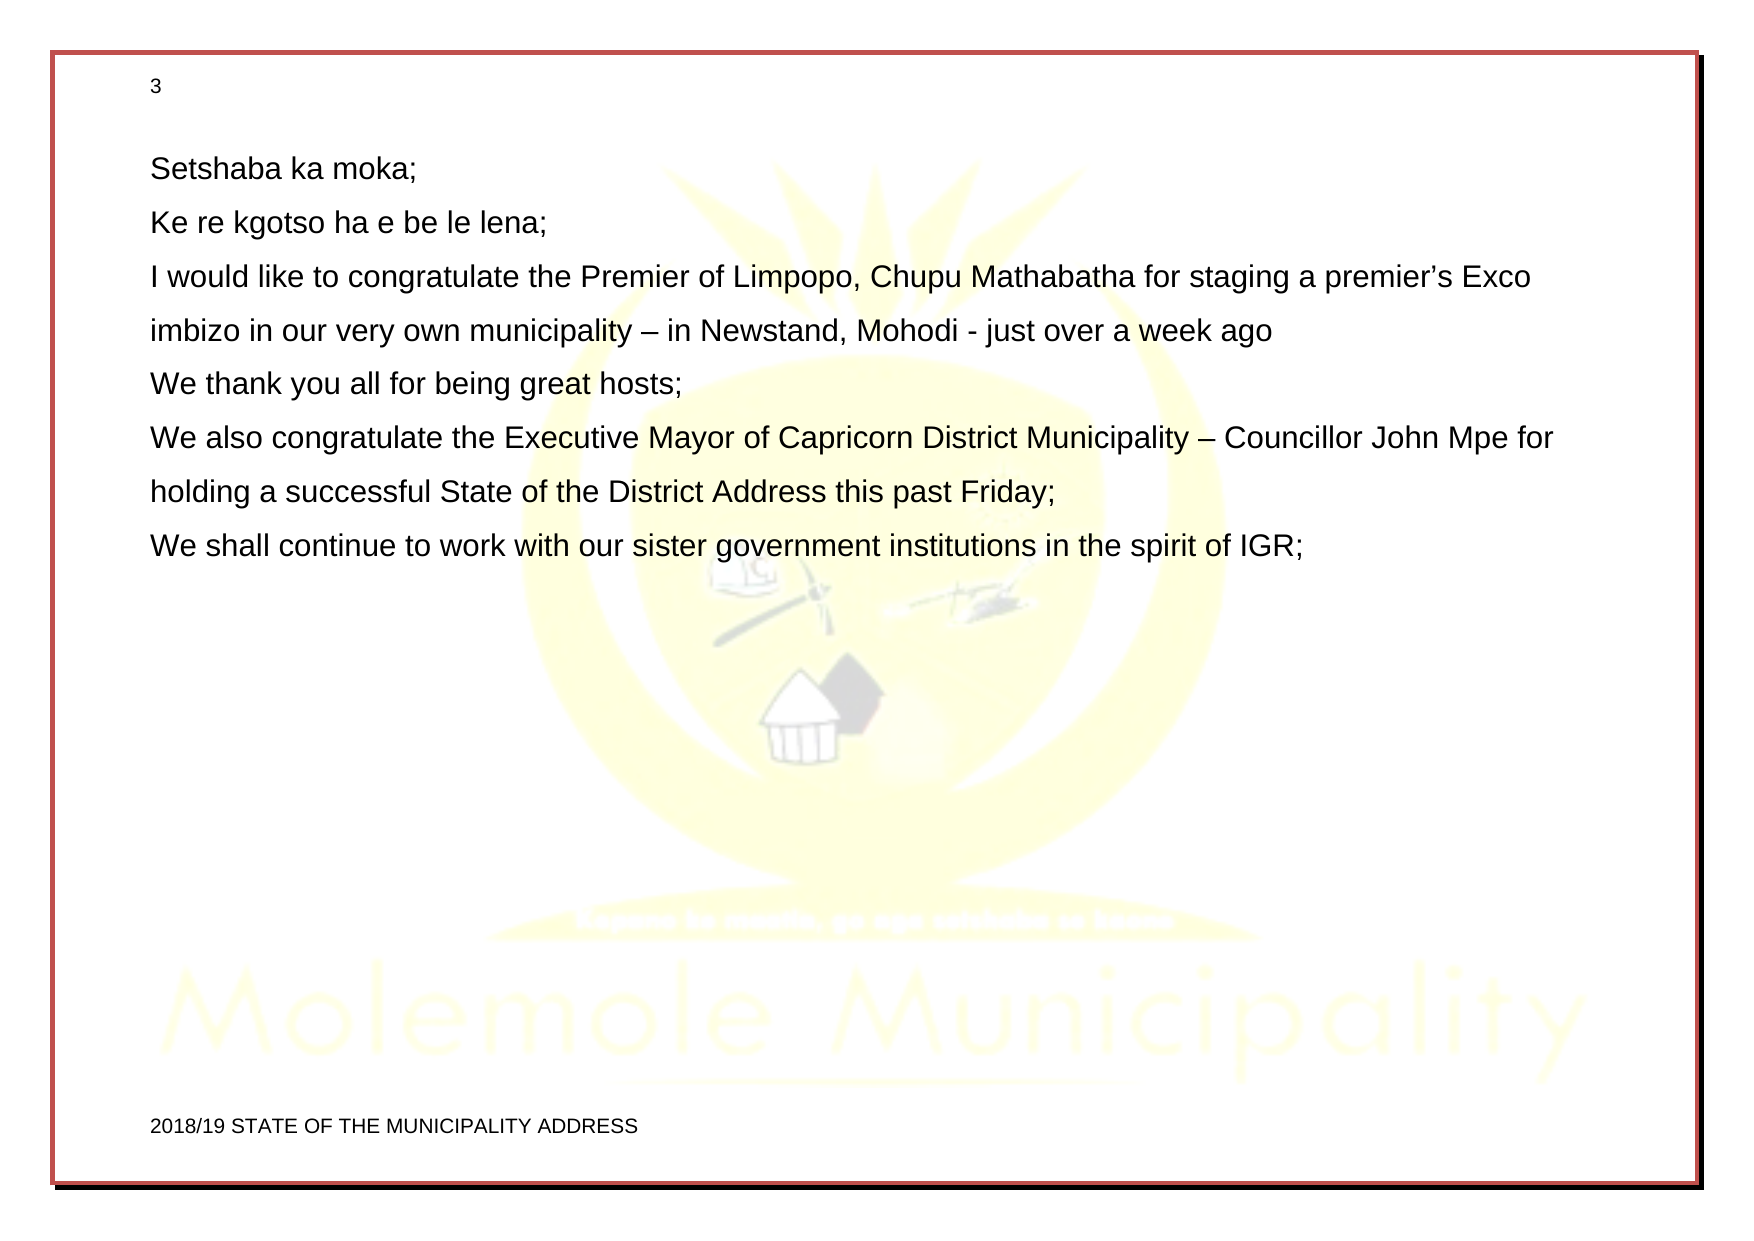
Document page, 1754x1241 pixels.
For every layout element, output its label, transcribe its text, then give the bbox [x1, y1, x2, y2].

text We thank you all for being great hosts; [150, 365, 1599, 401]
text I would like to congratulate the Premier of Limpopo, Chupu Mathabatha for staging a premier’s Exco imbizo in our very own municipality – in Newstand, Mohodi - just over a week ago [150, 258, 1599, 347]
text Setshaba ka moka; [150, 150, 1599, 186]
text We also congratulate the Executive Mayor of Capricorn District Municipality – Councillor John Mpe for holding a successful State of the District Address this past Friday; [150, 419, 1599, 509]
text We shall continue to work with our sister government institutions in the spirit of IGR; [150, 527, 1599, 563]
text Ke re kgotso ha e be le lena; [150, 204, 1599, 240]
